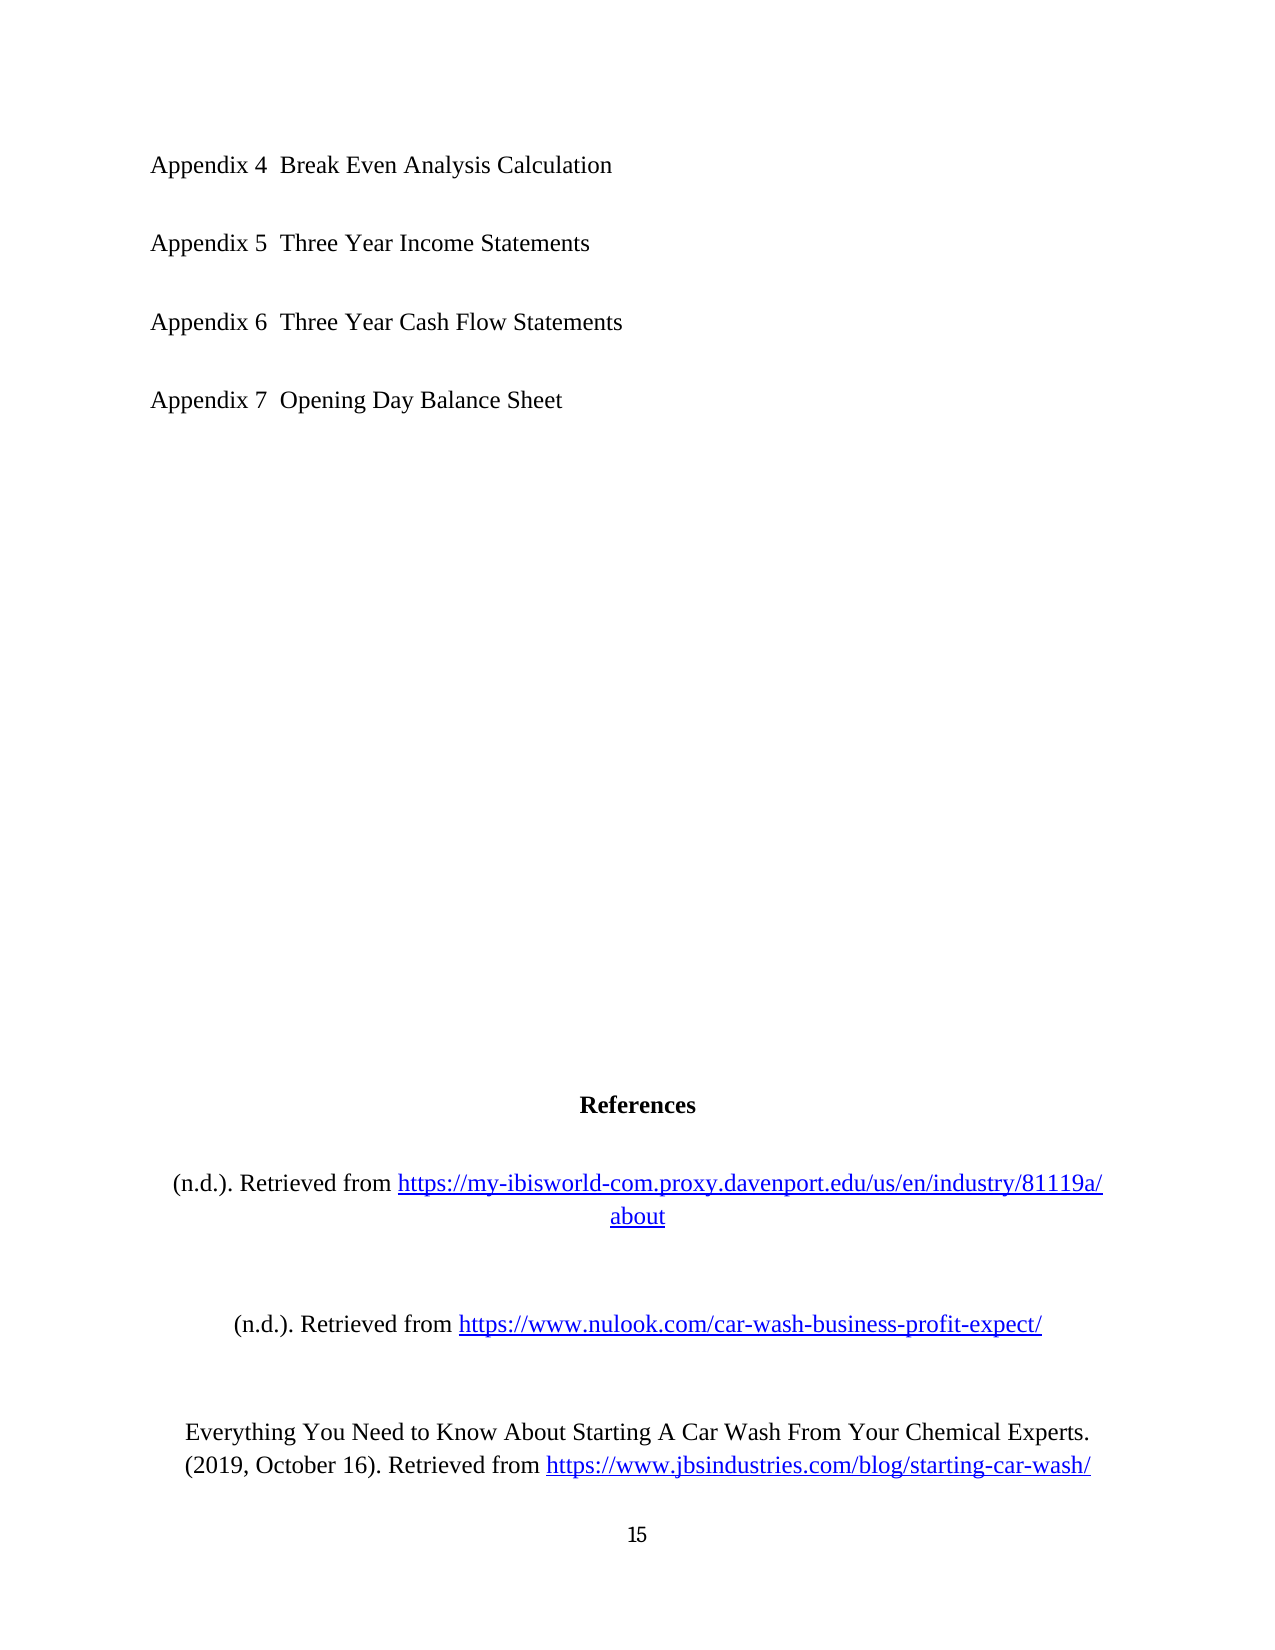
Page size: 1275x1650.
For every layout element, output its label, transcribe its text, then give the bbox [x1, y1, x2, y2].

text Appendix 5 Three Year Income Statements [150, 228, 1125, 257]
text Appendix 7 Opening Day Balance Sheet [150, 385, 1125, 414]
text Appendix 4 Break Even Analysis Calculation [150, 150, 1125, 179]
text Everything You Need to Know About Starting A Car Wash From Your Chemical Experts. (2019, October 16). Retrieved from https://www.jbsindustries.com/blog/starting-car-wash/ [150, 1417, 1125, 1478]
text Appendix 6 Three Year Cash Flow Statements [150, 307, 1125, 335]
text (n.d.). Retrieved from https://my-ibisworld-com.proxy.davenport.edu/us/en/industry/81119a/about [150, 1168, 1125, 1230]
text References [150, 1090, 1125, 1119]
text (n.d.). Retrieved from https://www.nulook.com/car-wash-business-profit-expect/ [150, 1309, 1125, 1338]
